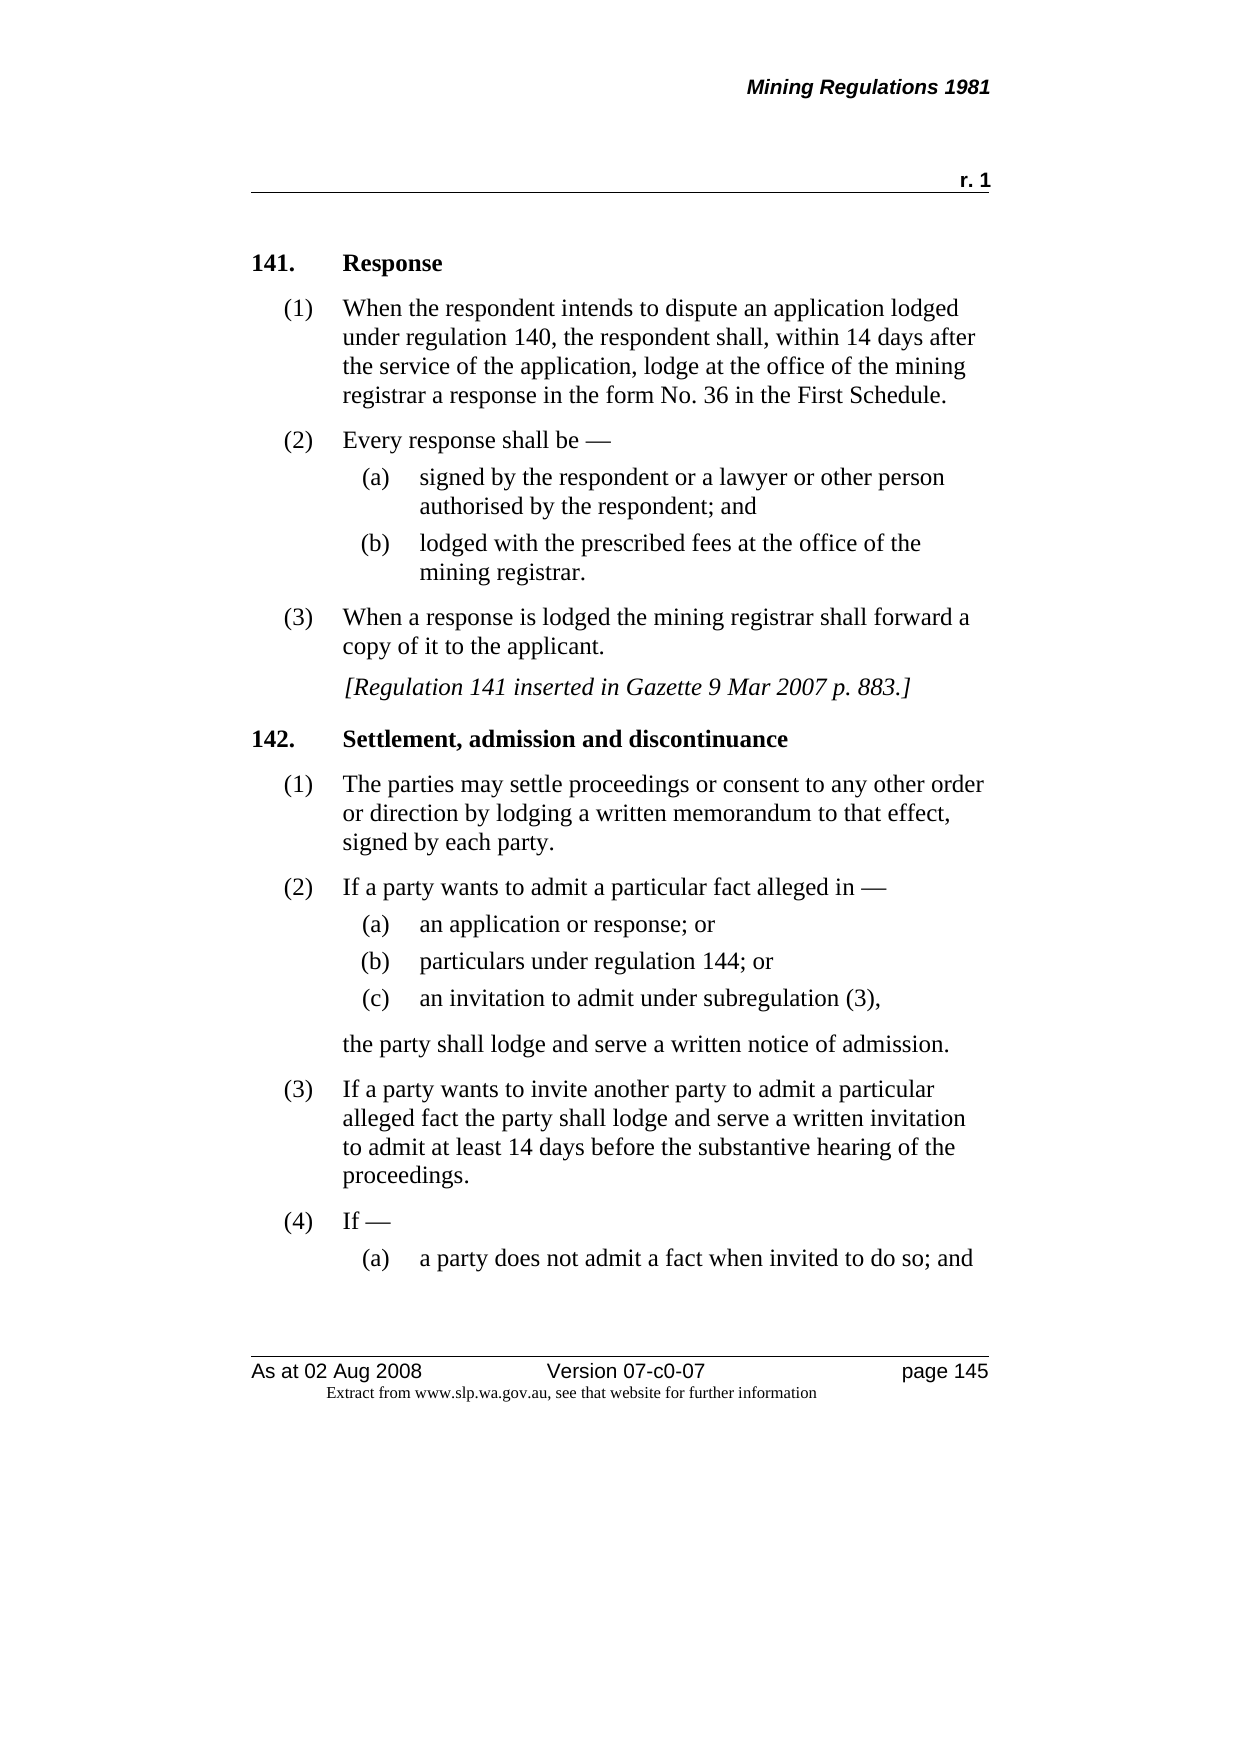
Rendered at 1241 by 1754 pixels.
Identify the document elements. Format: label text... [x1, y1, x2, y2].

text (b) particulars under regulation 144; or [251, 946, 989, 975]
text [Regulation 141 inserted in Gazette 9 Mar 2007 p. 883.] [251, 672, 989, 701]
text (1) When the respondent intends to dispute an application lodged under regulation 140, the respondent shall, within 14 days after the service of the application, lodge at the office of the mining registrar a response in the form No. 36 in the First Schedule. [251, 293, 989, 408]
text (a) an application or response; or [251, 909, 989, 938]
text (2) Every response shall be — [251, 425, 989, 454]
text (2) If a party wants to admit a particular fact alleged in — [251, 872, 989, 901]
text (b) lodged with the prescribed fees at the office of the mining registrar. [251, 528, 989, 586]
subtitle 142. Settlement, admission and discontinuance [251, 724, 989, 753]
text (a) signed by the respondent or a lawyer or other person authorised by the respondent; and [251, 462, 989, 520]
text (3) If a party wants to invite another party to admit a particular alleged fact the party shall lodge and serve a written invitation to admit at least 14 days before the substantive hearing of the proceedings. [251, 1074, 989, 1189]
text (a) a party does not admit a fact when invited to do so; and [251, 1243, 989, 1272]
text (c) an invitation to admit under subregulation (3), [251, 983, 989, 1012]
text the party shall lodge and serve a written notice of admission. [251, 1029, 989, 1058]
text (1) The parties may settle proceedings or consent to any other order or direction by lodging a written memorandum to that effect, signed by each party. [251, 769, 989, 856]
subtitle 141. Response [251, 248, 989, 277]
text (4) If — [251, 1206, 989, 1235]
text (3) When a response is lodged the mining registrar shall forward a copy of it to the applicant. [251, 602, 989, 660]
